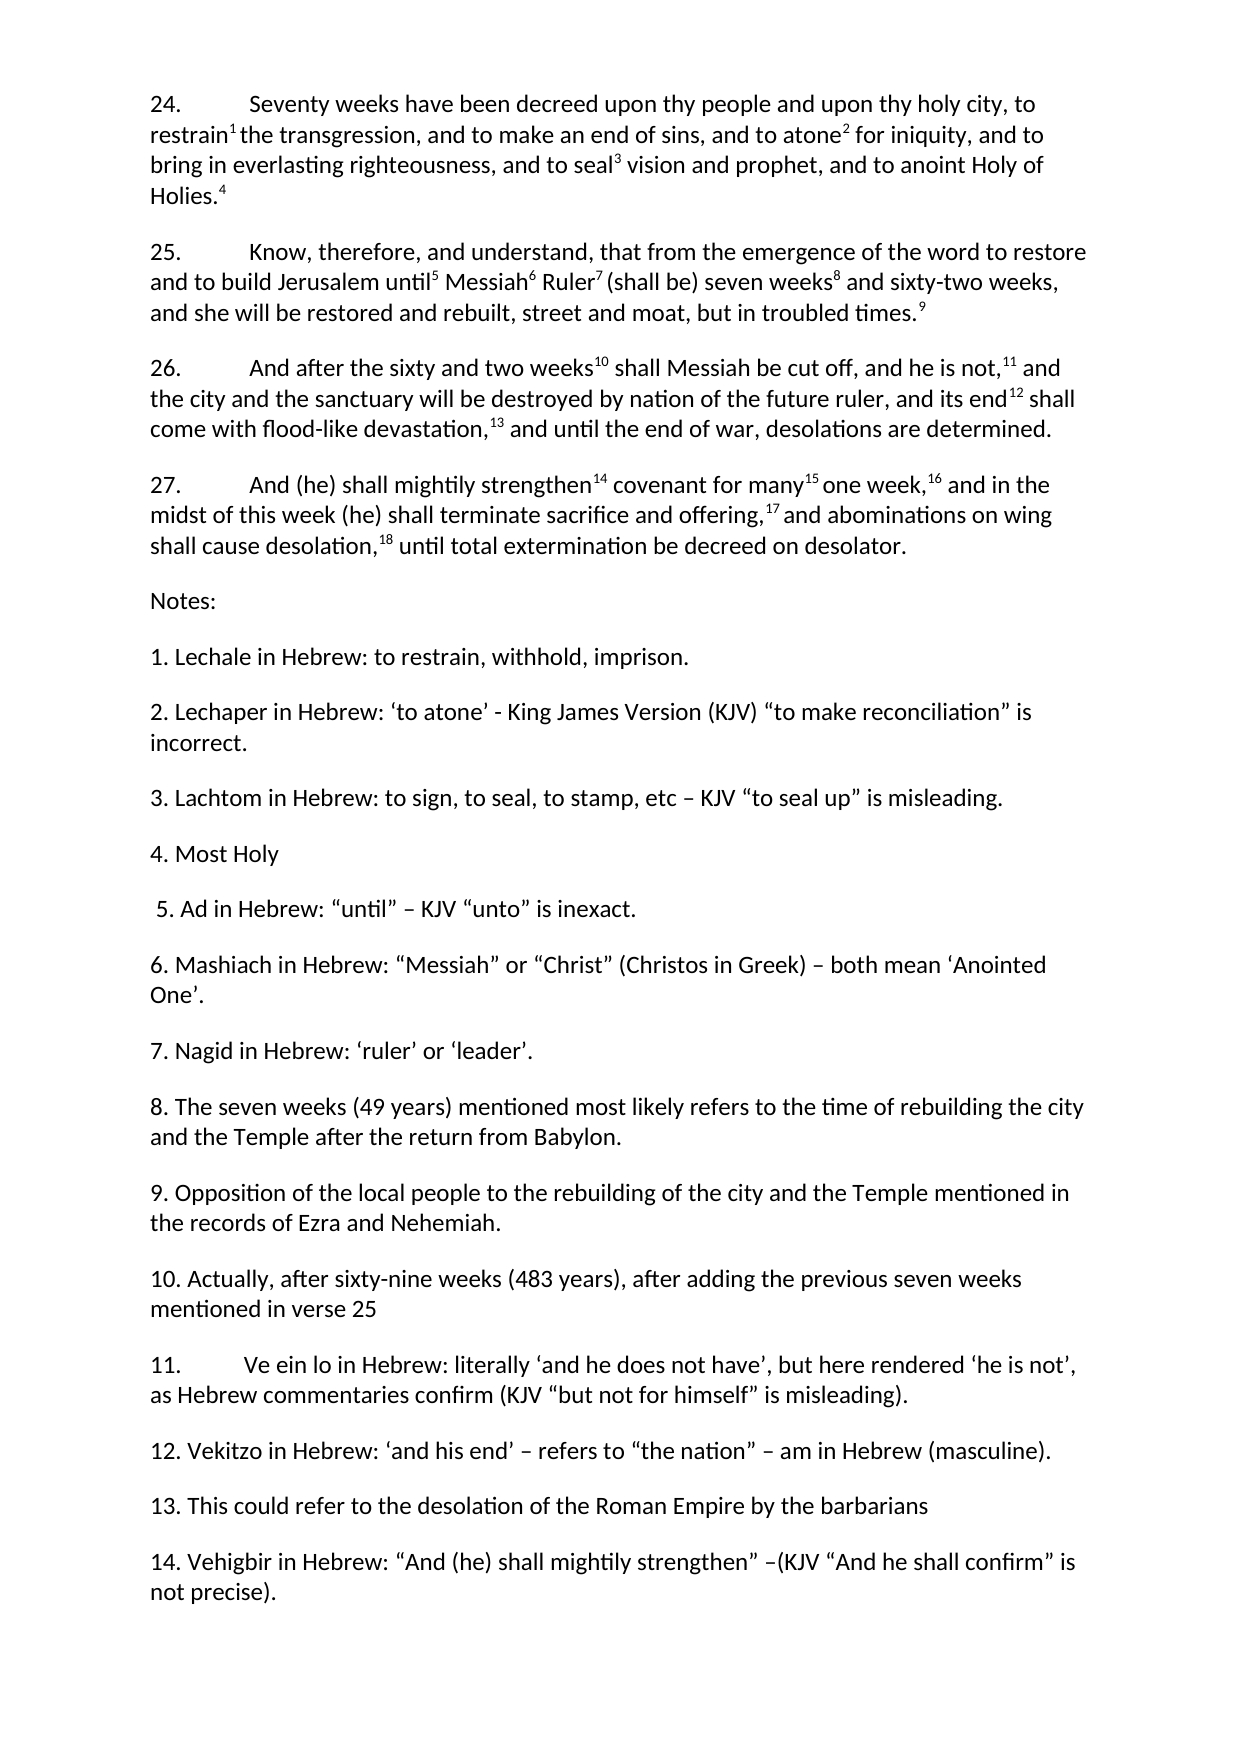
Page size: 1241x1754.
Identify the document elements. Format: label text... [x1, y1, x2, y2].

text 27. And (he) shall mightily strengthen14 covenant for many15 one week,16 and in the midst of this week (he) shall terminate sacrifice and offering,17 and abominations on wing shall cause desolation,18 until total extermination be decreed on desolator. [150, 469, 1090, 560]
text 3. Lachtom in Hebrew: to sign, to seal, to stamp, etc – KJV “to seal up” is misleading. [150, 782, 1090, 813]
text Notes: [150, 585, 1090, 616]
text 10. Actually, after sixty-nine weeks (483 years), after adding the previous seven weeks mentioned in verse 25 [150, 1263, 1090, 1324]
text 8. The seven weeks (49 years) mentioned most likely refers to the time of rebuilding the city and the Temple after the return from Babylon. [150, 1091, 1090, 1152]
text 11. Ve ein lo in Hebrew: literally ‘and he does not have’, but here rendered ‘he is not’, as Hebrew commentaries confirm (KJV “but not for himself” is misleading). [150, 1349, 1090, 1410]
text 7. Nagid in Hebrew: ‘ruler’ or ‘leader’. [150, 1035, 1090, 1066]
text 9. Opposition of the local people to the rebuilding of the city and the Temple mentioned in the records of Ezra and Nehemiah. [150, 1177, 1090, 1238]
text 12. Vekitzo in Hebrew: ‘and his end’ – refers to “the nation” – am in Hebrew (masculine). [150, 1435, 1090, 1465]
text 13. This could refer to the desolation of the Roman Empire by the barbarians [150, 1490, 1090, 1521]
text 4. Most Holy [150, 838, 1090, 868]
text 6. Mashiach in Hebrew: “Messiah” or “Christ” (Christos in Greek) – both mean ‘Anointed One’. [150, 949, 1090, 1010]
text 14. Vehigbir in Hebrew: “And (he) shall mightily strengthen” –(KJV “And he shall confirm” is not precise). [150, 1546, 1090, 1607]
text 25. Know, therefore, and understand, that from the emergence of the word to restore and to build Jerusalem until5 Messiah6 Ruler7 (shall be) seven weeks8 and sixty-two weeks, and she will be restored and rebuilt, street and moat, but in troubled times.9 [150, 236, 1090, 327]
text 24. Seventy weeks have been decreed upon thy people and upon thy holy city, to restrain1 the transgression, and to make an end of sins, and to atone2 for iniquity, and to bring in everlasting righteousness, and to seal3 vision and prophet, and to anoint Holy of Holies.4 [150, 89, 1090, 211]
text 5. Ad in Hebrew: “until” – KJV “unto” is inexact. [150, 893, 1090, 924]
text 1. Lechale in Hebrew: to restrain, withhold, imprison. [150, 641, 1090, 671]
text 2. Lechaper in Hebrew: ‘to atone’ - King James Version (KJV) “to make reconciliation” is incorrect. [150, 696, 1090, 757]
text 26. And after the sixty and two weeks10 shall Messiah be cut off, and he is not,11 and the city and the sanctuary will be destroyed by nation of the future ruler, and its end12 shall come with flood-like devastation,13 and until the end of war, desolations are determined. [150, 352, 1090, 444]
